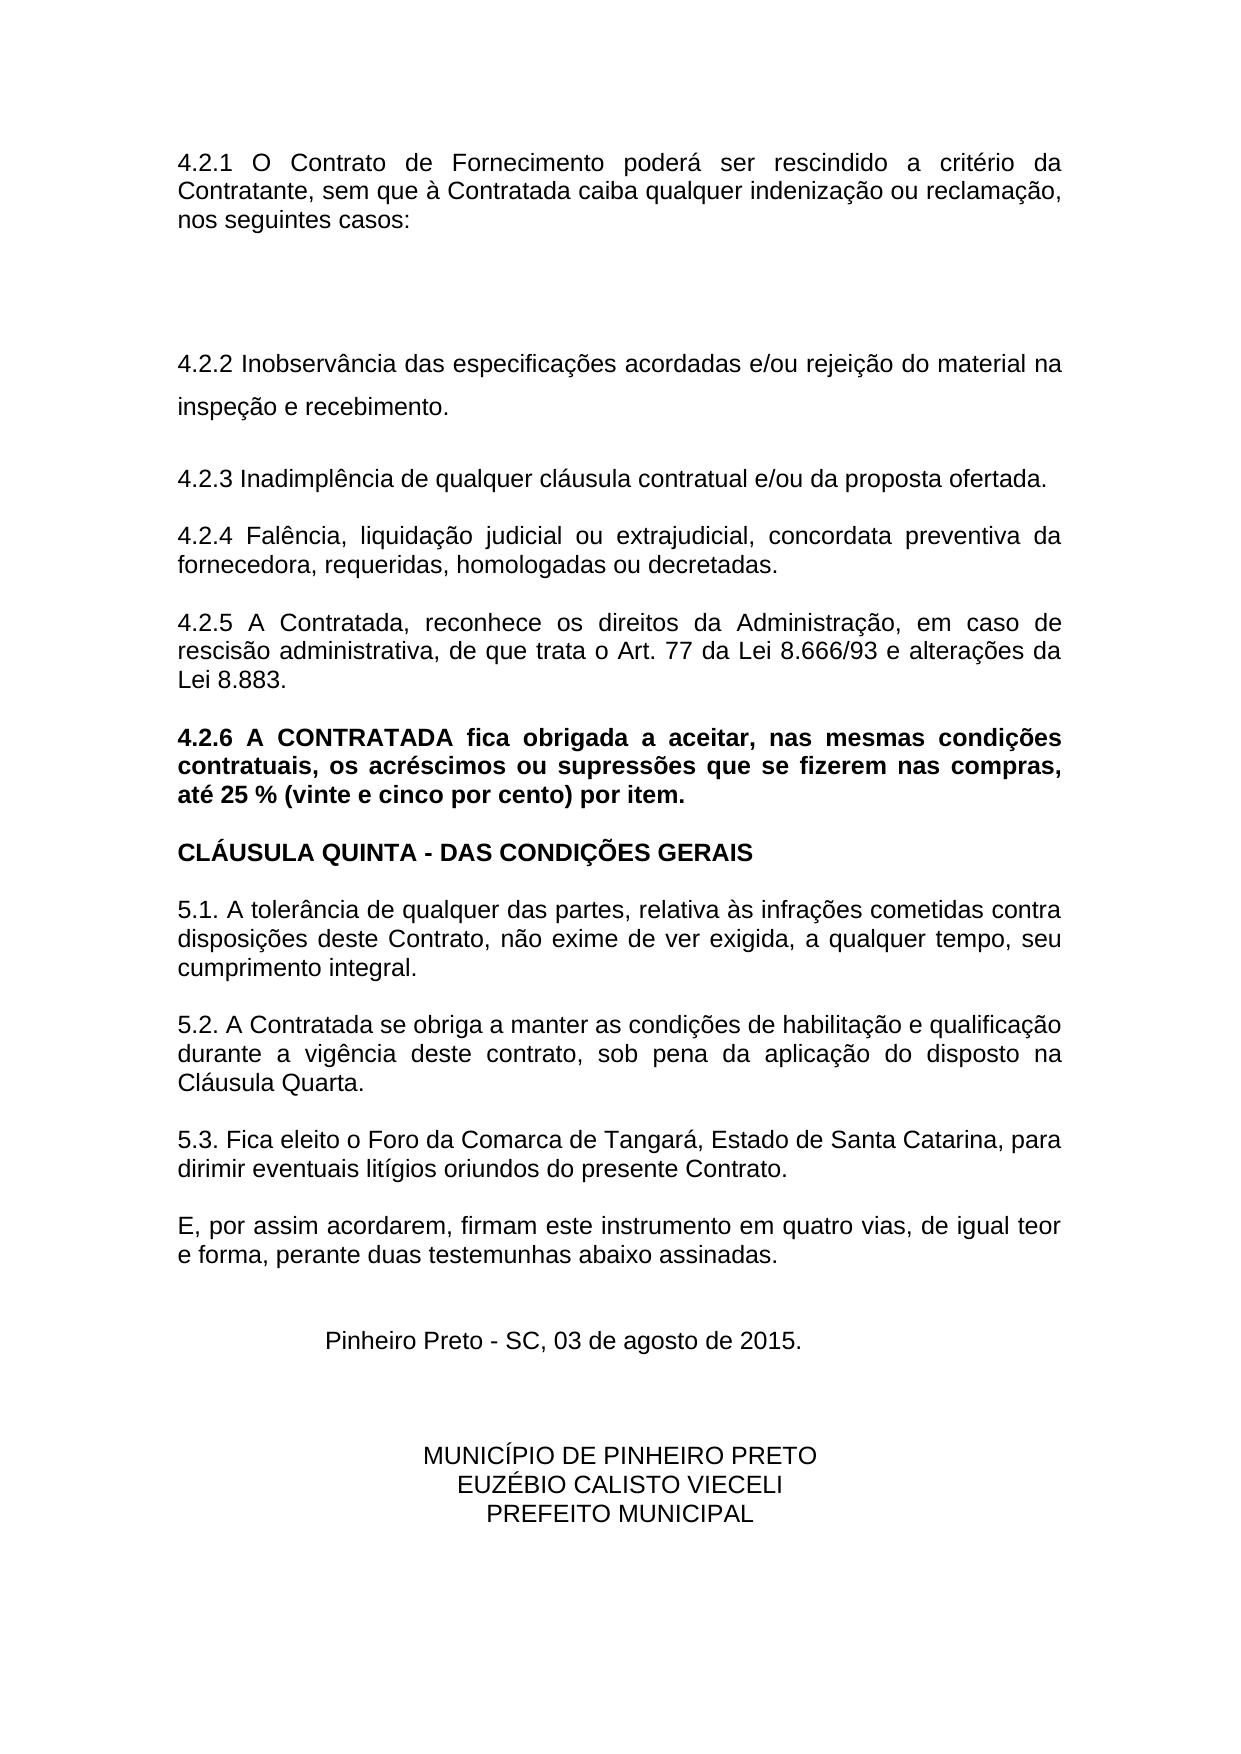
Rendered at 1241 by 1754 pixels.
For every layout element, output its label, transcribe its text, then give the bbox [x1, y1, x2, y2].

text 4.2.4 Falência, liquidação judicial ou extrajudicial, concordata preventiva da fornecedora, requeridas, homologadas ou decretadas. [177, 521, 1063, 579]
text 4.2.1 O Contrato de Fornecimento poderá ser rescindido a critério da Contratante, sem que à Contratada caiba qualquer indenização ou reclamação, nos seguintes casos: [177, 148, 1063, 234]
text CLÁUSULA QUINTA - DAS CONDIÇÕES GERAIS [177, 838, 1063, 866]
text EUZÉBIO CALISTO VIECELI [177, 1470, 1063, 1499]
text 5.2. A Contratada se obriga a manter as condições de habilitação e qualificação durante a vigência deste contrato, sob pena da aplicação do disposto na Cláusula Quarta. [177, 1010, 1063, 1096]
text 5.3. Fica eleito o Foro da Comarca de Tangará, Estado de Santa Catarina, para dirimir eventuais litígios oriundos do presente Contrato. [177, 1125, 1063, 1183]
text E, por assim acordarem, firmam este instrumento em quatro vias, de igual teor e forma, perante duas testemunhas abaixo assinadas. [177, 1211, 1063, 1269]
text 5.1. A tolerância de qualquer das partes, relativa às infrações cometidas contra disposições deste Contrato, não exime de ver exigida, a qualquer tempo, seu cumprimento integral. [177, 895, 1063, 981]
text 4.2.5 A Contratada, reconhece os direitos da Administração, em caso de rescisão administrativa, de que trata o Art. 77 da Lei 8.666/93 e alterações da Lei 8.883. [177, 608, 1063, 694]
text 4.2.2 Inobservância das especificações acordadas e/ou rejeição do material na inspeção e recebimento. [177, 349, 1063, 421]
text MUNICÍPIO DE PINHEIRO PRETO [177, 1441, 1063, 1470]
text 4.2.6 A CONTRATADA fica obrigada a aceitar, nas mesmas condições contratuais, os acréscimos ou supressões que se fizerem nas compras, até 25 % (vinte e cinco por cento) por item. [177, 723, 1063, 809]
text Pinheiro Preto - SC, 03 de agosto de 2015. [177, 1326, 1063, 1355]
text PREFEITO MUNICIPAL [177, 1499, 1063, 1528]
text 4.2.3 Inadimplência de qualquer cláusula contratual e/ou da proposta ofertada. [177, 464, 1063, 493]
